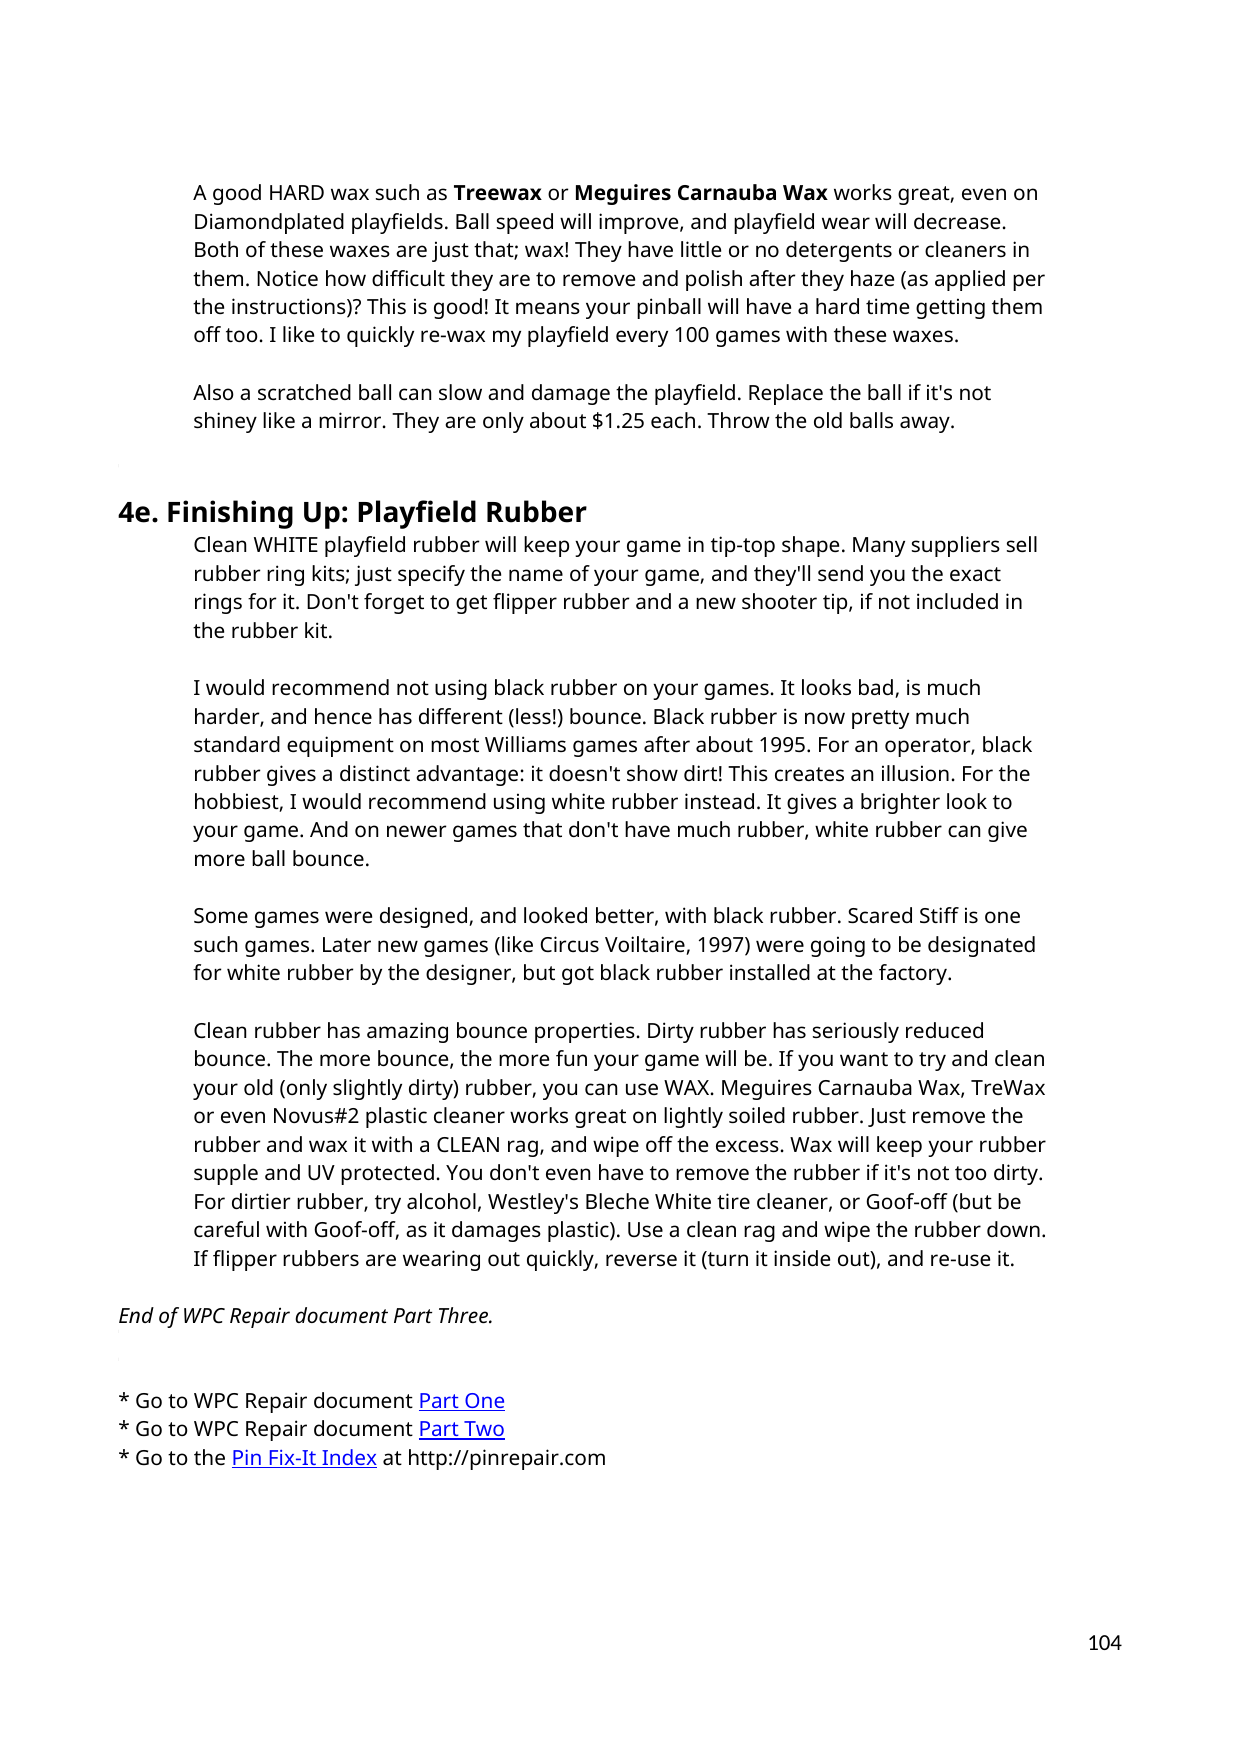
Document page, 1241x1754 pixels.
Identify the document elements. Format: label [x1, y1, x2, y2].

table_header [117, 148, 1054, 1473]
